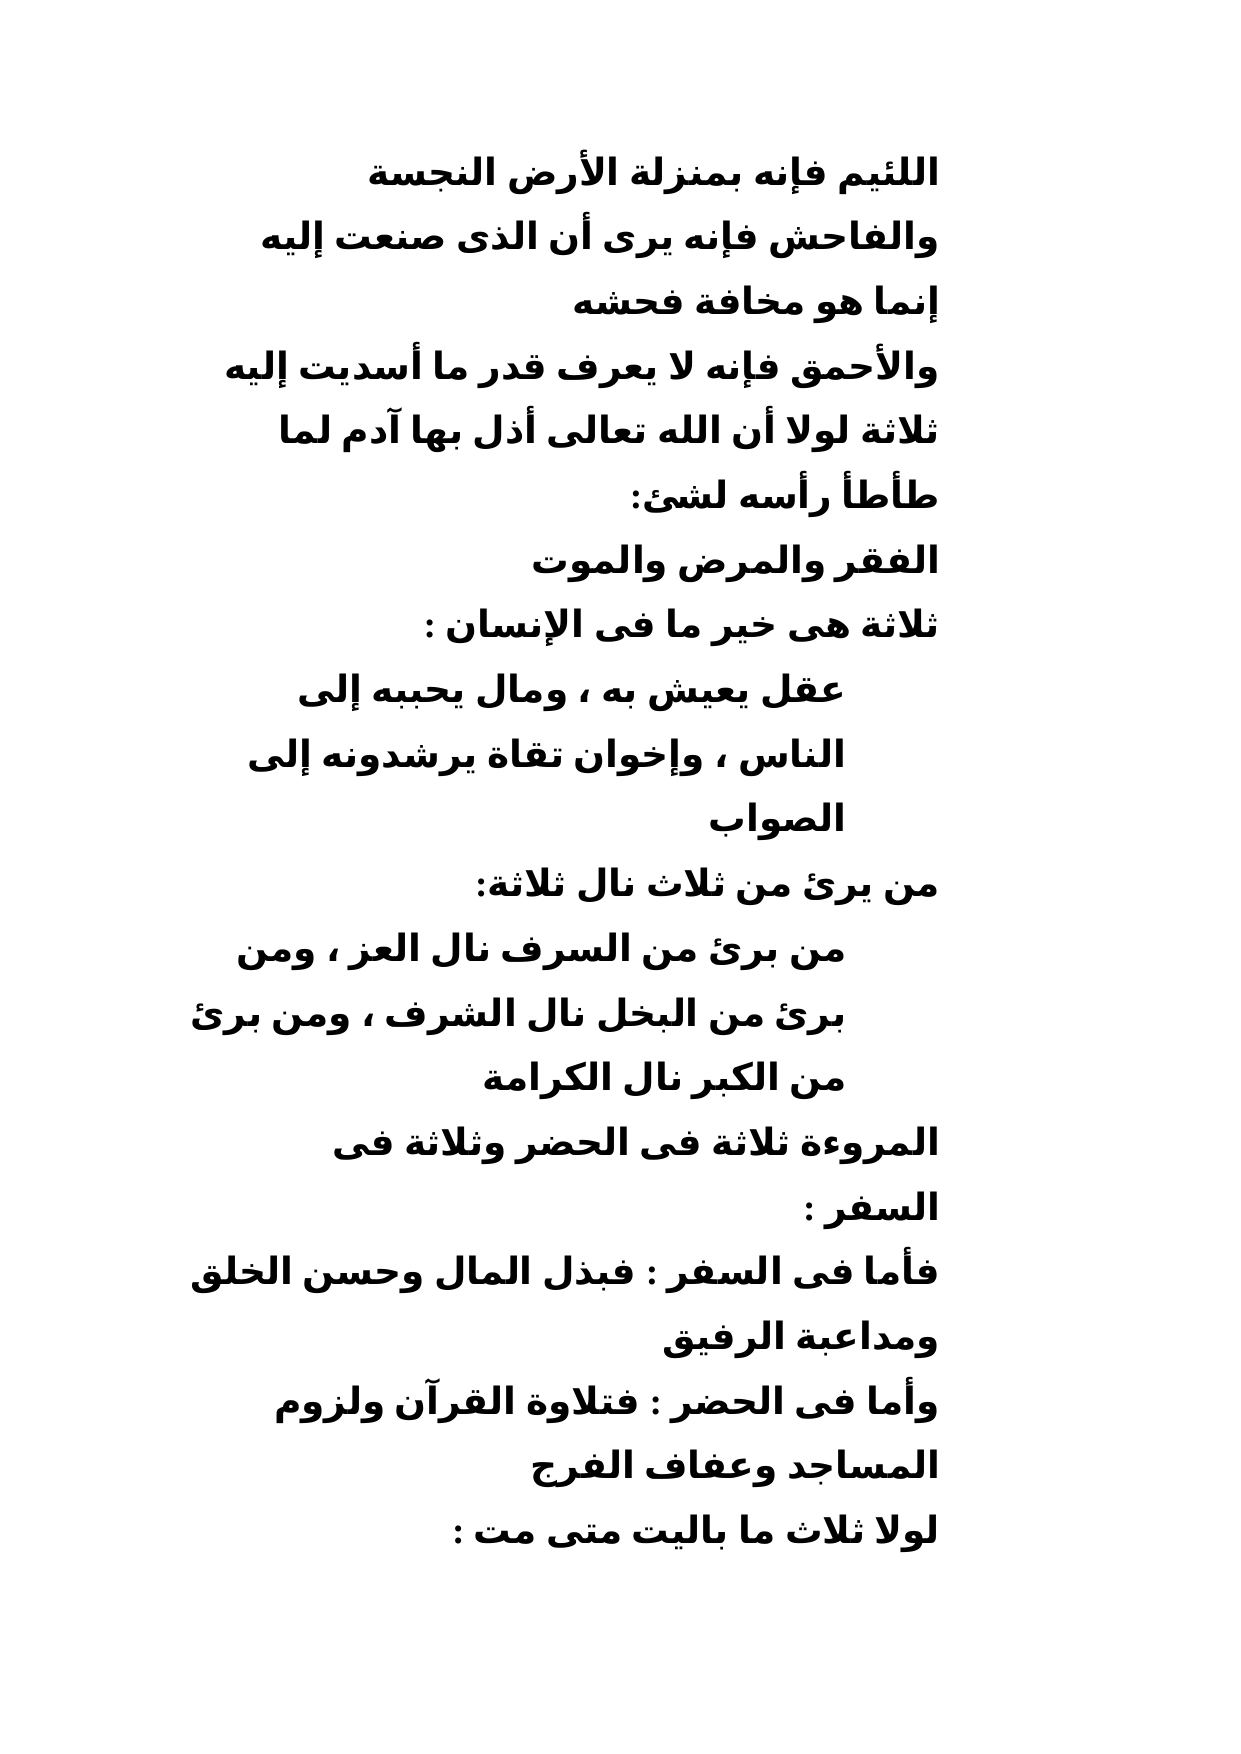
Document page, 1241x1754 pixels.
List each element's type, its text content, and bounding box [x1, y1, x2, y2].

text ثلاثة هى خير ما فى الإنسان : [187, 603, 940, 646]
text عقل يعيش به ، ومال يحببه إلى الناس ، وإخوان تقاة يرشدونه إلى الصواب [187, 667, 846, 840]
text الفقر والمرض والموت [187, 538, 940, 581]
text فأما فى السفر : فبذل المال وحسن الخلق ومداعبة الرفيق [187, 1250, 940, 1357]
text لولا ثلاث ما باليت متى مت : [187, 1508, 940, 1552]
text وأما فى الحضر : فتلاوة القرآن ولزوم المساجد وعفاف الفرج [187, 1379, 940, 1487]
text اللئيم فإنه بمنزلة الأرض النجسة [187, 150, 940, 193]
text ثلاثة لولا أن الله تعالى أذل بها آدم لما طأطأ رأسه لشئ: [187, 409, 940, 517]
text المروءة ثلاثة فى الحضر وثلاثة فى السفر : [187, 1120, 940, 1228]
text والفاحش فإنه يرى أن الذى صنعت إليه إنما هو مخافة فحشه [187, 215, 940, 322]
text من برئ من السرف نال العز ، ومن برئ من البخل نال الشرف ، ومن برئ من الكبر نال الكرامة [187, 926, 846, 1099]
text والأحمق فإنه لا يعرف قدر ما أسديت إليه [187, 344, 940, 387]
text من يرئ من ثلاث نال ثلاثة: [187, 862, 940, 905]
